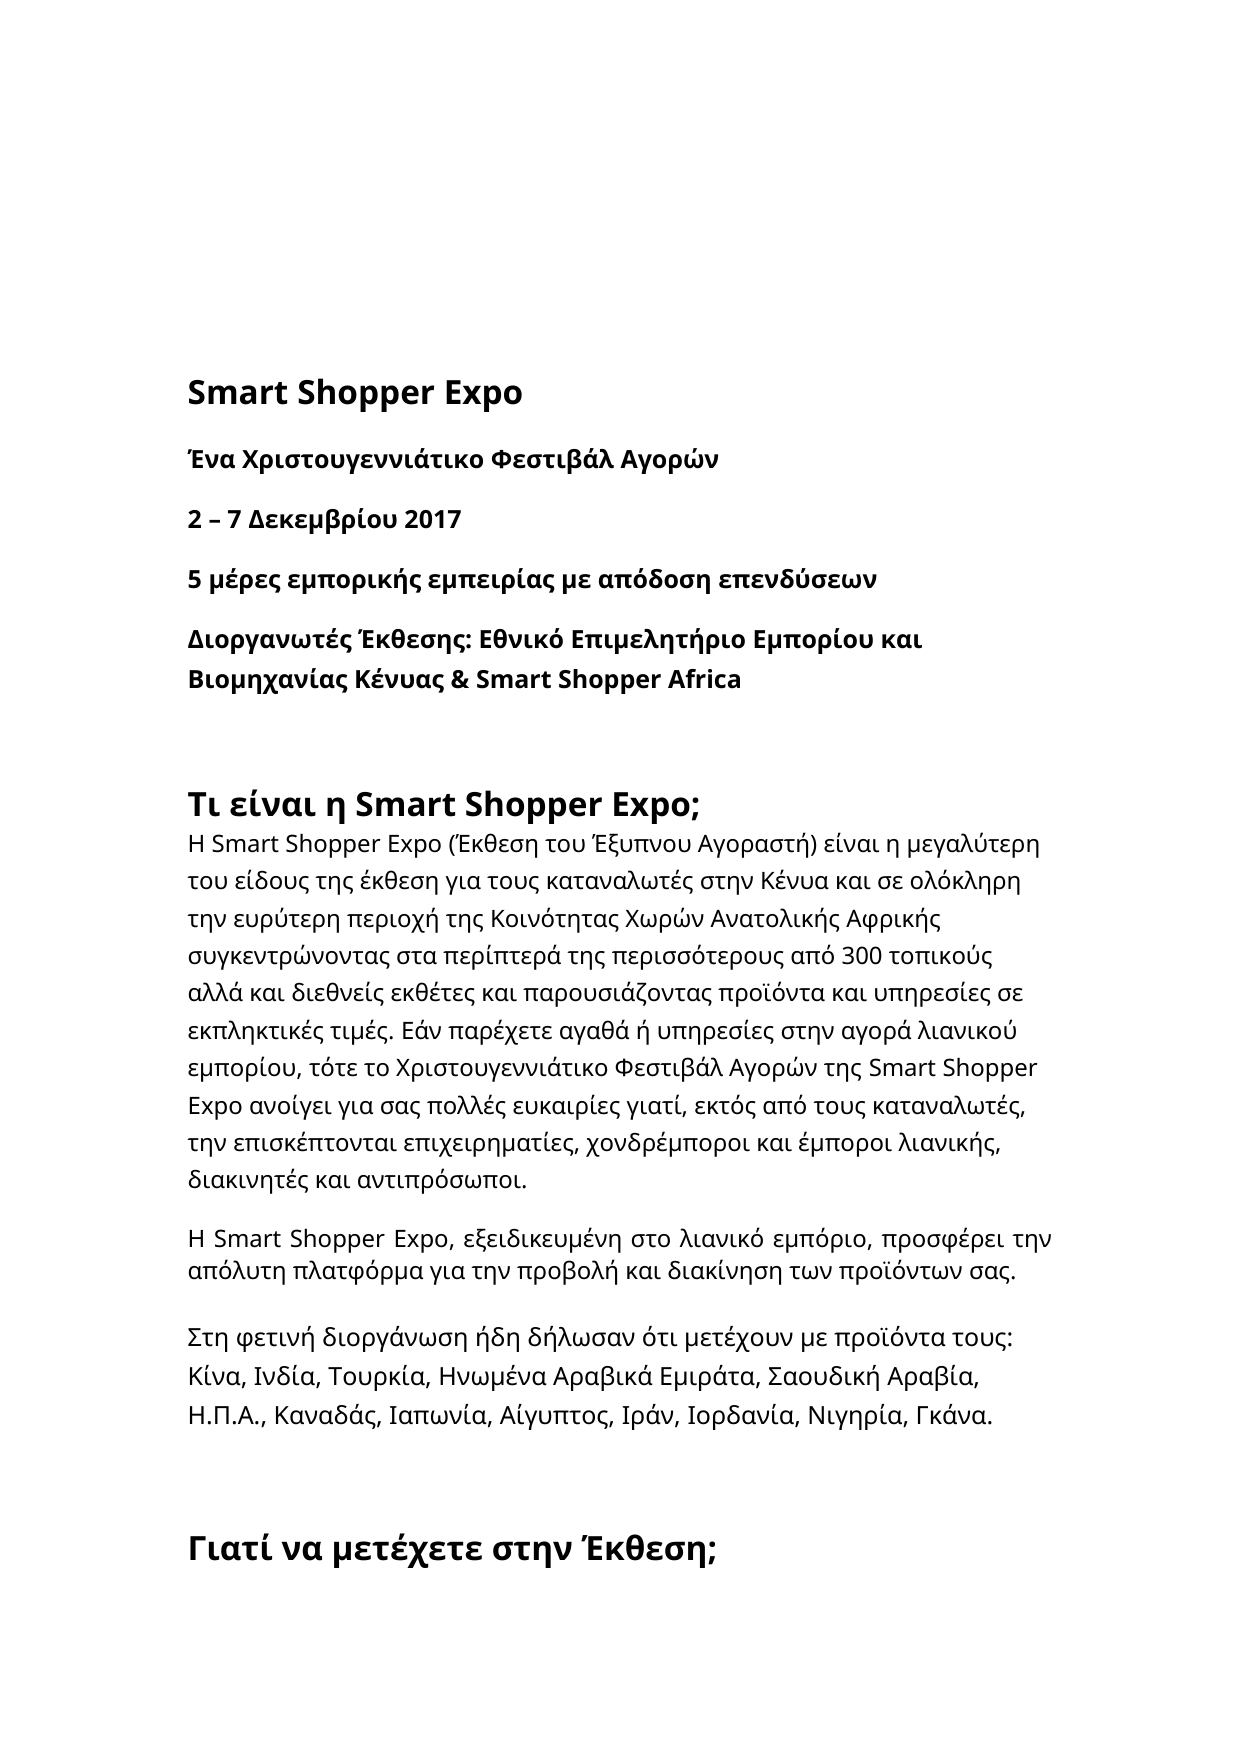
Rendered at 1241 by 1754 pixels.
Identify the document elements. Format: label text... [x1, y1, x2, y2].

text Η Smart Shopper Expo (Έκθεση του Έξυπνου Αγοραστή) είναι η μεγαλύτερη του είδους της έκθεση για τους καταναλωτές στην Κένυα και σε ολόκληρη την ευρύτερη περιοχή της Κοινότητας Χωρών Ανατολικής Αφρικής συγκεντρώνοντας στα περίπτερά της περισσότερους από 300 τοπικούς αλλά και διεθνείς εκθέτες και παρουσιάζοντας προϊόντα και υπηρεσίες σε εκπληκτικές τιμές. Εάν παρέχετε αγαθά ή υπηρεσίες στην αγορά λιανικού εμπορίου, τότε το Χριστουγεννιάτικο Φεστιβάλ Αγορών της Smart Shopper Expo ανοίγει για σας πολλές ευκαιρίες γιατί, εκτός από τους καταναλωτές, την επισκέπτονται επιχειρηματίες, χονδρέμποροι και έμποροι λιανικής, διακινητές και αντιπρόσωποι. [187, 827, 1053, 1196]
text Ένα Χριστουγεννιάτικο Φεστιβάλ Αγορών [187, 442, 1053, 476]
text 2 – 7 Δεκεμβρίου 2017 [187, 502, 1053, 536]
text Τι είναι η Smart Shopper Expo; [187, 781, 1053, 827]
text 5 μέρες εμπορικής εμπειρίας με απόδοση επενδύσεων [187, 562, 1053, 596]
text Στη φετινή διοργάνωση ήδη δήλωσαν ότι μετέχουν με προϊόντα τους: Κίνα, Ινδία, Τουρκία, Ηνωμένα Αραβικά Εμιράτα, Σαουδική Αραβία, Η.Π.Α., Καναδάς, Ιαπωνία, Αίγυπτος, Ιράν, Ιορδανία, Νιγηρία, Γκάνα. [187, 1319, 1053, 1432]
text Η Smart Shopper Expo, εξειδικευμένη στο λιανικό εμπόριο, προσφέρει την απόλυτη πλατφόρμα για την προβολή και διακίνηση των προϊόντων σας. [187, 1221, 1053, 1287]
text Smart Shopper Expo [187, 369, 1053, 414]
text Διοργανωτές Έκθεσης: Εθνικό Επιμελητήριο Εμπορίου και Βιομηχανίας Κένυας & Smart Shopper Africa [187, 622, 1053, 695]
text Γιατί να μετέχετε στην Έκθεση; [187, 1524, 1053, 1570]
